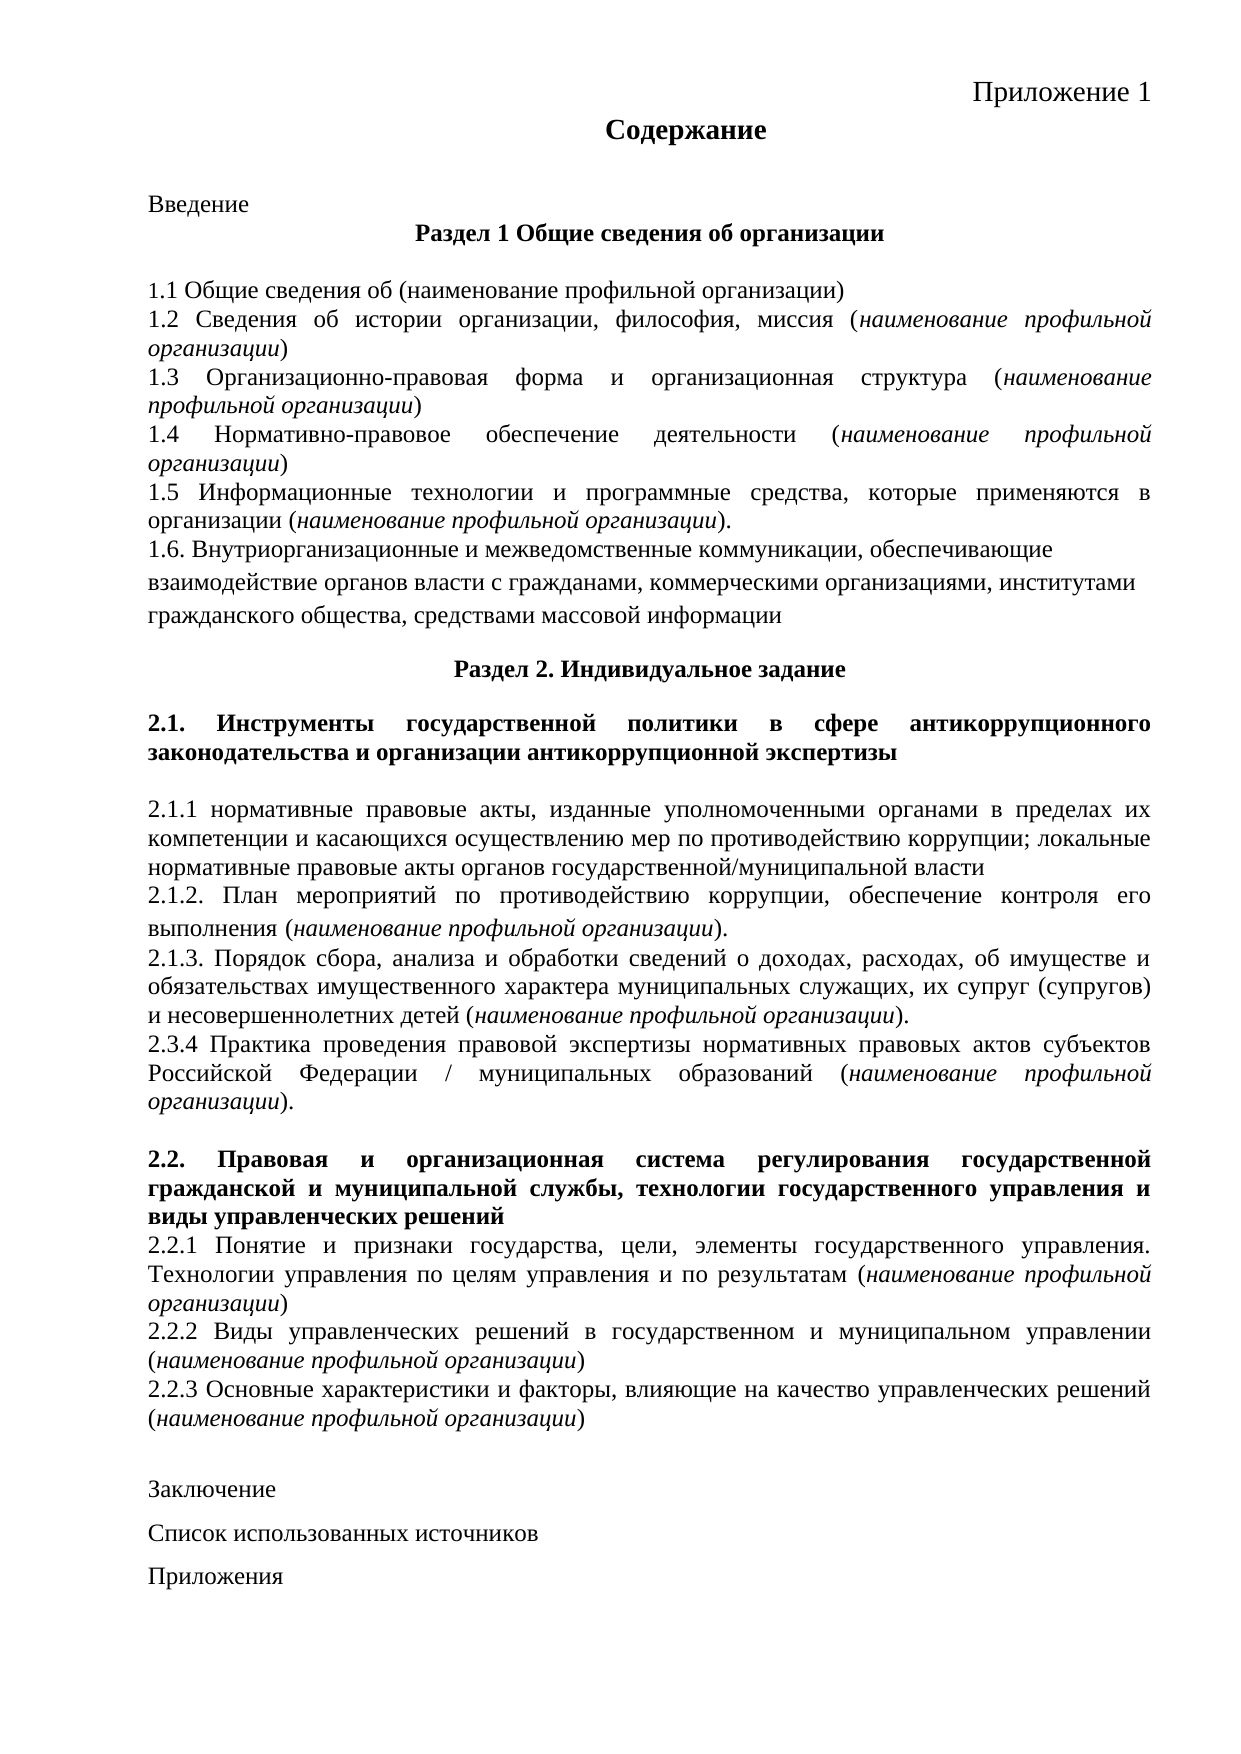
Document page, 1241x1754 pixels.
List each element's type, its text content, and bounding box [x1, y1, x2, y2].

text 2.1. Инструменты государственной политики в сфере антикоррупционного законодательства и организации антикоррупционной экспертизы [148, 708, 1152, 765]
text Список использованных источников [148, 1518, 1152, 1546]
list 2.1.3. Порядок сбора, анализа и обработки сведений о доходах, расходах, об имуществе и обязательствах имущественного характера муниципальных служащих, их супруг (супругов) и несовершеннолетних детей (наименование профильной организации). [148, 943, 1152, 1029]
text Раздел 1 Общие сведения об организации [148, 218, 1152, 247]
text Введение [148, 189, 1152, 218]
text 1.1 Общие сведения об (наименование профильной организации) [148, 275, 1152, 304]
list 1.4 Нормативно-правовое обеспечение деятельности (наименование профильной организации) [148, 419, 1152, 477]
list 1.5 Информационные технологии и программные средства, которые применяются в организации (наименование профильной организации). [148, 477, 1152, 534]
list 1.3 Организационно-правовая форма и организационная структура (наименование профильной организации) [148, 362, 1152, 419]
text Приложения [148, 1561, 1152, 1589]
text Раздел 2. Индивидуальное задание [148, 654, 1152, 683]
list 2.3.4 Практика проведения правовой экспертизы нормативных правовых актов субъектов Российской Федерации / муниципальных образований (наименование профильной организации). [148, 1029, 1152, 1115]
text Содержание [150, 107, 1149, 148]
text 2.2.1 Понятие и признаки государства, цели, элементы государственного управления. Технологии управления по целям управления и по результатам (наименование профильной организации) [148, 1230, 1152, 1316]
text 1.6. Внутриорганизационные и межведомственные коммуникации, обеспечивающие взаимодействие органов власти с гражданами, коммерческими организациями, институтами гражданского общества, средствами массовой информации [148, 534, 1152, 629]
text Заключение [148, 1474, 1152, 1503]
text 2.2.2 Виды управленческих решений в государственном и муниципальном управлении (наименование профильной организации) [148, 1316, 1152, 1374]
text 2.2.3 Основные характеристики и факторы, влияющие на качество управленческих решений (наименование профильной организации) [148, 1374, 1152, 1431]
text 1.2 Сведения об истории организации, философия, миссия (наименование профильной организации) [148, 304, 1152, 362]
text 2.1.1 нормативные правовые акты, изданные уполномоченными органами в пределах их компетенции и касающихся осуществлению мер по противодействию коррупции; локальные нормативные правовые акты органов государственной/муниципальной власти [148, 794, 1152, 880]
text 2.2. Правовая и организационная система регулирования государственной гражданской и муниципальной службы, технологии государственного управления и виды управленческих решений [148, 1144, 1152, 1230]
list 2.1.2. План мероприятий по противодействию коррупции, обеспечение контроля его выполнения (наименование профильной организации). [148, 880, 1152, 943]
text Приложение 1 [148, 74, 1152, 107]
